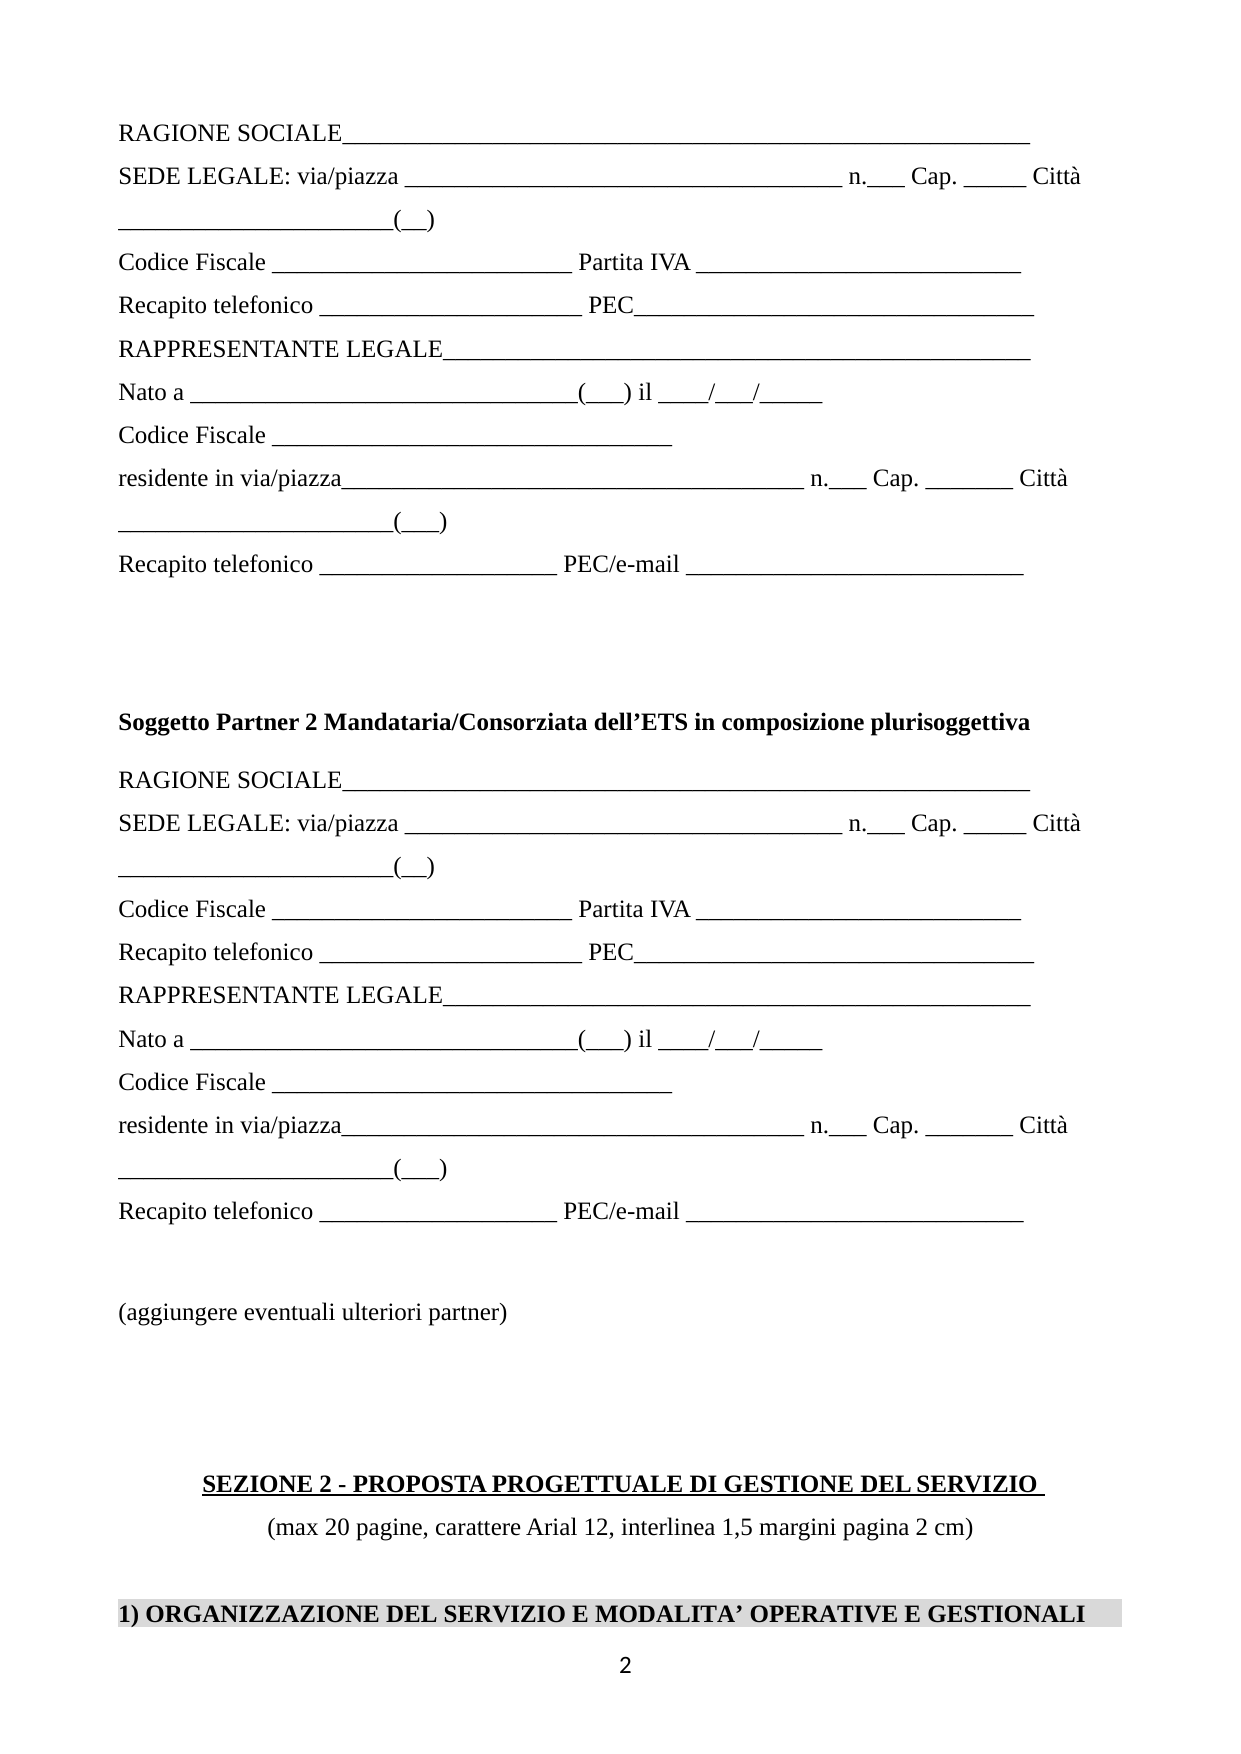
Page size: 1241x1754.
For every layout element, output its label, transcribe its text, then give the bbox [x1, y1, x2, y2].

text Recapito telefonico _____________________ PEC________________________________ [118, 937, 1122, 966]
text RAGIONE SOCIALE_______________________________________________________ [118, 118, 1122, 147]
text Codice Fiscale ________________________________ [118, 420, 1122, 449]
text Recapito telefonico _____________________ PEC________________________________ [118, 291, 1122, 319]
text Codice Fiscale ________________________________ [118, 1067, 1122, 1096]
text RAPPRESENTANTE LEGALE_______________________________________________ [118, 981, 1122, 1009]
text SEDE LEGALE: via/piazza ___________________________________ n.___ Cap. _____ Città ______________________(__) [118, 161, 1122, 233]
text Codice Fiscale ________________________ Partita IVA __________________________ [118, 894, 1122, 923]
text (aggiungere eventuali ulteriori partner) [118, 1297, 1122, 1326]
text Recapito telefonico ___________________ PEC/e-mail ___________________________ [118, 549, 1122, 578]
text residente in via/piazza_____________________________________ n.___ Cap. _______ Città ______________________(___) [118, 463, 1122, 535]
text SEZIONE 2 - PROPOSTA PROGETTUALE DI GESTIONE DEL SERVIZIO [118, 1469, 1122, 1498]
text RAGIONE SOCIALE_______________________________________________________ [118, 765, 1122, 794]
text Codice Fiscale ________________________ Partita IVA __________________________ [118, 247, 1122, 276]
text RAPPRESENTANTE LEGALE_______________________________________________ [118, 334, 1122, 362]
text Recapito telefonico ___________________ PEC/e-mail ___________________________ [118, 1196, 1122, 1225]
text Nato a _______________________________(___) il ____/___/_____ [118, 1024, 1122, 1052]
text SEDE LEGALE: via/piazza ___________________________________ n.___ Cap. _____ Città ______________________(__) [118, 808, 1122, 880]
text (max 20 pagine, carattere Arial 12, interlinea 1,5 margini pagina 2 cm) [118, 1512, 1122, 1541]
text Soggetto Partner 2 Mandataria/Consorziata dell’ETS in composizione plurisoggettiva [118, 707, 1122, 736]
text 1) ORGANIZZAZIONE DEL SERVIZIO E MODALITA’ OPERATIVE E GESTIONALI [118, 1599, 1122, 1627]
text Nato a _______________________________(___) il ____/___/_____ [118, 377, 1122, 406]
text residente in via/piazza_____________________________________ n.___ Cap. _______ Città ______________________(___) [118, 1110, 1122, 1182]
